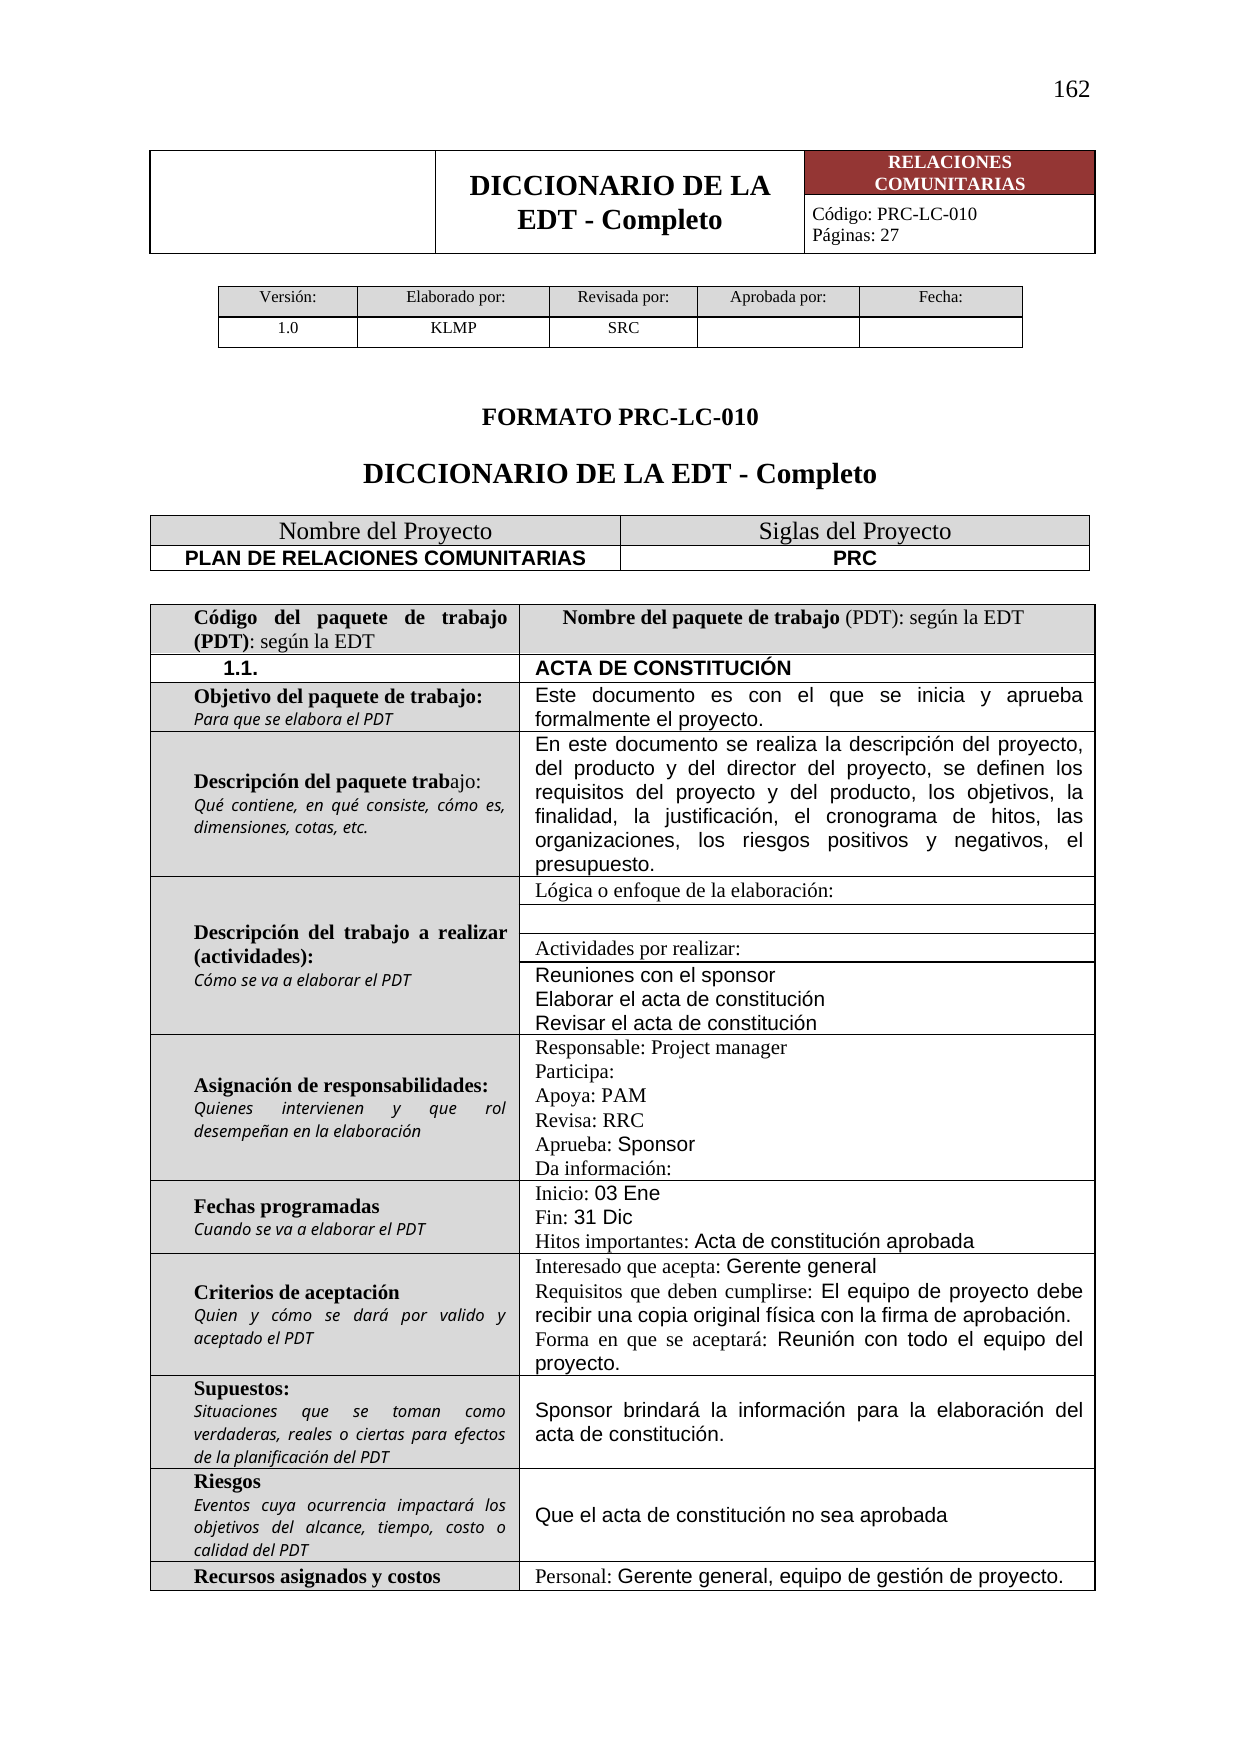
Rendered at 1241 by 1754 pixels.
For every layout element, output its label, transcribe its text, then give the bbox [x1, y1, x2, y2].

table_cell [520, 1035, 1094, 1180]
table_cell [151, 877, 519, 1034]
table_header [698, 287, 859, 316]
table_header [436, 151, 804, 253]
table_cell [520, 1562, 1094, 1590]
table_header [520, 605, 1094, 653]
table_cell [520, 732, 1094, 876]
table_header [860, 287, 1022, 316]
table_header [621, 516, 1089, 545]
text FORMATO PRC-LC-010 [150, 402, 1090, 431]
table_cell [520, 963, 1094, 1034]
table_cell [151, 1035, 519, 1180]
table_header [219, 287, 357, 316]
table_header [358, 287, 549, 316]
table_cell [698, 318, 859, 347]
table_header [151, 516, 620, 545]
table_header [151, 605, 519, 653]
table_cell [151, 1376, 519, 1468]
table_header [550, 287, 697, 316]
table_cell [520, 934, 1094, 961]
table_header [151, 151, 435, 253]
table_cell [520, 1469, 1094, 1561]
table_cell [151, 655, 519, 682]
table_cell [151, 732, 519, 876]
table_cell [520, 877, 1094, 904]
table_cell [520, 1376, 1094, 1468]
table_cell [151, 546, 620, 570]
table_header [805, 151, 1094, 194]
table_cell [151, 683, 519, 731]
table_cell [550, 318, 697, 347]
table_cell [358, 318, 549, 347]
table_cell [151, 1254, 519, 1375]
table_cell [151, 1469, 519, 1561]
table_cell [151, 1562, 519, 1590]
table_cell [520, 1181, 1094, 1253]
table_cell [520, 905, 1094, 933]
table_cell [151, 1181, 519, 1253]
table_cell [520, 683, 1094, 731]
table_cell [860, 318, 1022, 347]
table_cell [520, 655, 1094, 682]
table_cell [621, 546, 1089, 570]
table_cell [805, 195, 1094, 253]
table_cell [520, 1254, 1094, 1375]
text DICCIONARIO DE LA EDT - Completo [150, 456, 1090, 489]
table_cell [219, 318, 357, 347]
